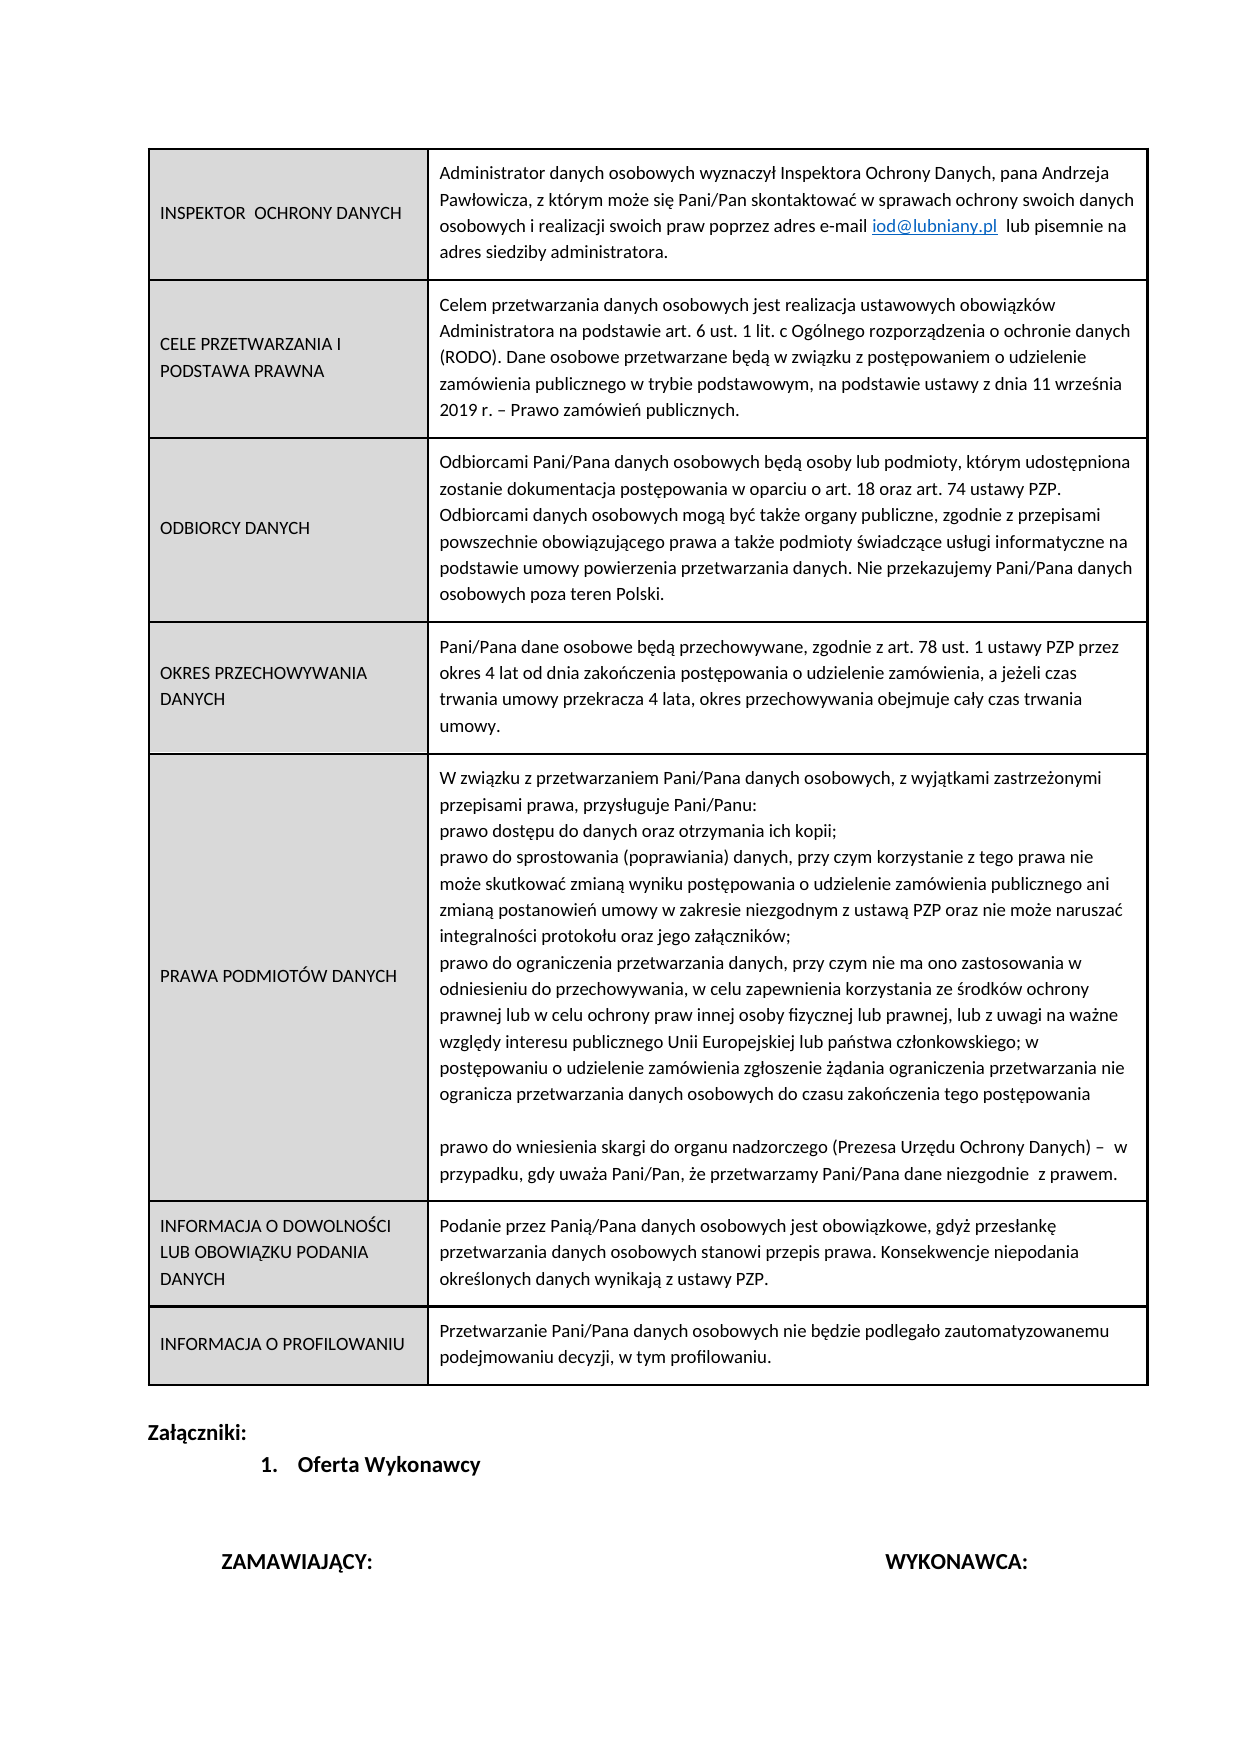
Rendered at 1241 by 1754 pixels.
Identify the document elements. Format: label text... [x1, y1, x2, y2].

table_cell ODBIORCY DANYCH [150, 439, 427, 621]
table_cell Pani/Pana dane osobowe będą przechowywane, zgodnie z art. 78 ust. 1 ustawy PZP przez okres 4 lat od dnia zakończenia postępowania o udzielenie zamówienia, a jeżeli czas trwania umowy przekracza 4 lata, okres przechowywania obejmuje cały czas trwania umowy. [429, 623, 1146, 752]
table_cell PRAWA PODMIOTÓW DANYCH [150, 755, 427, 1200]
table_cell OKRES PRZECHOWYWANIA DANYCH [150, 623, 427, 752]
text Załączniki: [148, 1418, 1093, 1446]
list Oferta Wykonawcy [260, 1451, 1093, 1478]
table_cell Podanie przez Panią/Pana danych osobowych jest obowiązkowe, gdyż przesłankę przetwarzania danych osobowych stanowi przepis prawa. Konsekwencje niepodania określonych danych wynikają z ustawy PZP. [429, 1202, 1146, 1305]
table_cell CELE PRZETWARZANIA I PODSTAWA PRAWNA [150, 281, 427, 437]
table_cell Przetwarzanie Pani/Pana danych osobowych nie będzie podlegało zautomatyzowanemu podejmowaniu decyzji, w tym profilowaniu. [429, 1308, 1146, 1384]
table_cell Odbiorcami Pani/Pana danych osobowych będą osoby lub podmioty, którym udostępniona zostanie dokumentacja postępowania w oparciu o art. 18 oraz art. 74 ustawy PZP. Odbiorcami danych osobowych mogą być także organy publiczne, zgodnie z przepisami powszechnie obowiązującego prawa a także podmioty świadczące usługi informatyczne na podstawie umowy powierzenia przetwarzania danych. Nie przekazujemy Pani/Pana danych osobowych poza teren Polski. [429, 439, 1146, 621]
table_cell Celem przetwarzania danych osobowych jest realizacja ustawowych obowiązków Administratora na podstawie art. 6 ust. 1 lit. c Ogólnego rozporządzenia o ochronie danych (RODO). Dane osobowe przetwarzane będą w związku z postępowaniem o udzielenie zamówienia publicznego w trybie podstawowym, na podstawie ustawy z dnia 11 września 2019 r. – Prawo zamówień publicznych. [429, 281, 1146, 437]
table_cell INFORMACJA O DOWOLNOŚCI LUB OBOWIĄZKU PODANIA DANYCH [150, 1202, 427, 1305]
text ZAMAWIAJĄCY: WYKONAWCA: [148, 1547, 1093, 1575]
table_cell W związku z przetwarzaniem Pani/Pana danych osobowych, z wyjątkami zastrzeżonymi przepisami prawa, przysługuje Pani/Panu: prawo dostępu do danych oraz otrzymania ich kopii; prawo do sprostowania (poprawiania) danych, przy czym korzystanie z tego prawa nie może skutkować zmianą wyniku postępowania o udzielenie zamówienia publicznego ani zmianą postanowień umowy w zakresie niezgodnym z ustawą PZP oraz nie może naruszać integralności protokołu oraz jego załączników; prawo do ograniczenia przetwarzania danych, przy czym nie ma ono zastosowania w odniesieniu do przechowywania, w celu zapewnienia korzystania ze środków ochrony prawnej lub w celu ochrony praw innej osoby fizycznej lub prawnej, lub z uwagi na ważne względy interesu publicznego Unii Europejskiej lub państwa członkowskiego; w postępowaniu o udzielenie zamówienia zgłoszenie żądania ograniczenia przetwarzania nie ogranicza przetwarzania danych osobowych do czasu zakończenia tego postępowania prawo do wniesienia skargi do organu nadzorczego (Prezesa Urzędu Ochrony Danych) – w przypadku, gdy uważa Pani/Pan, że przetwarzamy Pani/Pana dane niezgodnie z prawem. [429, 755, 1146, 1200]
table_cell INSPEKTOR OCHRONY DANYCH [150, 150, 427, 279]
table_cell Administrator danych osobowych wyznaczył Inspektora Ochrony Danych, pana Andrzeja Pawłowicza, z którym może się Pani/Pan skontaktować w sprawach ochrony swoich danych osobowych i realizacji swoich praw poprzez adres e-mail iod@lubniany.pl lub pisemnie na adres siedziby administratora. [429, 150, 1146, 279]
table_cell INFORMACJA O PROFILOWANIU [150, 1308, 427, 1384]
